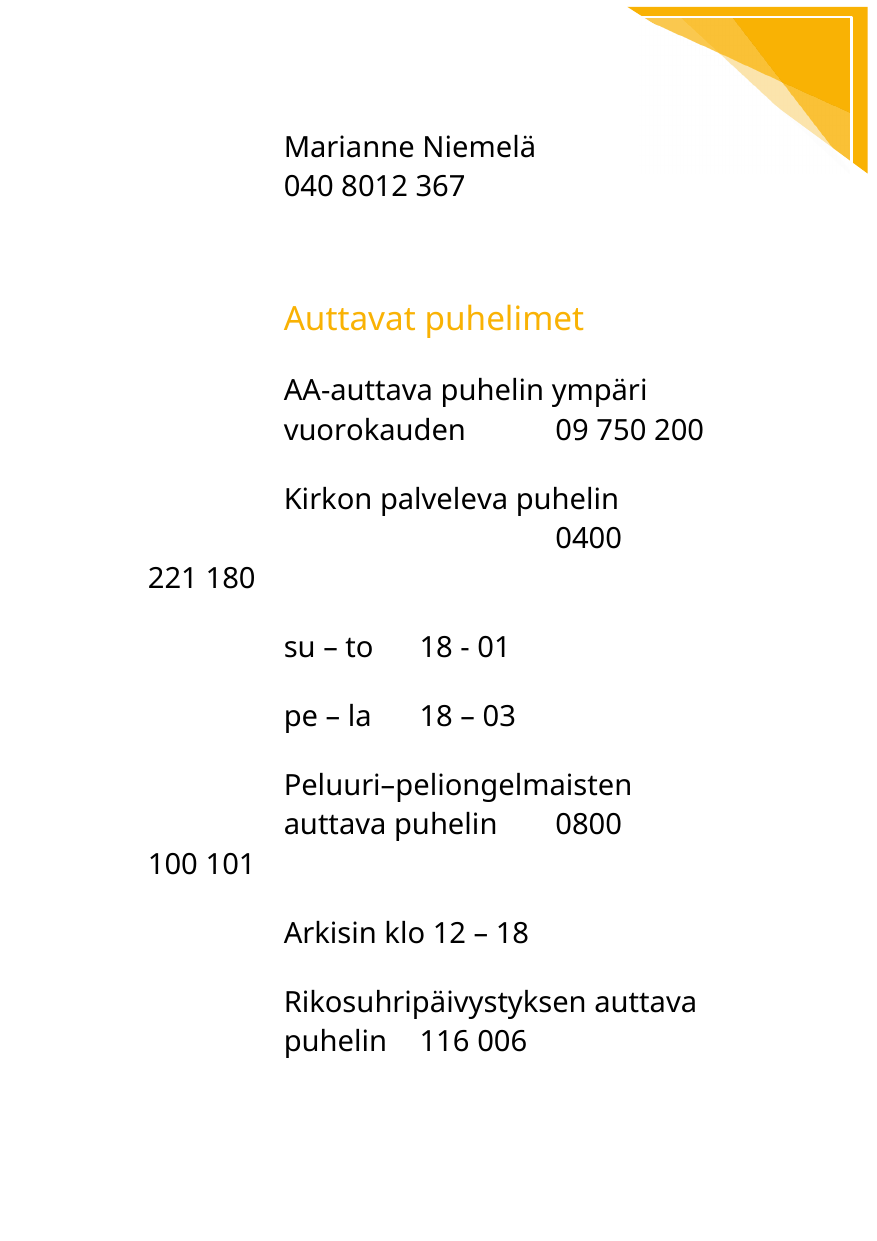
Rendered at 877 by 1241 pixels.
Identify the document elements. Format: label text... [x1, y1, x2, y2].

text pe – la 18 – 03 [148, 695, 729, 735]
picture [639, 18, 850, 174]
text su – to 18 - 01 [148, 626, 729, 666]
text Arkisin klo 12 – 18 [148, 912, 729, 952]
text Rikosuhripäivystyksen auttava puhelin 116 006 [283, 981, 729, 1060]
subtitle Auttavat puhelimet [148, 295, 729, 340]
text Peluuri–peliongelmaisten auttava puhelin 0800 100 101 [148, 764, 729, 883]
text Kirkon palveleva puhelin 0400 221 180 [148, 478, 729, 597]
text AA-auttava puhelin ympäri vuorokauden 09 750 200 [283, 369, 729, 449]
text Marianne Niemelä 040 8012 367 [148, 126, 729, 205]
